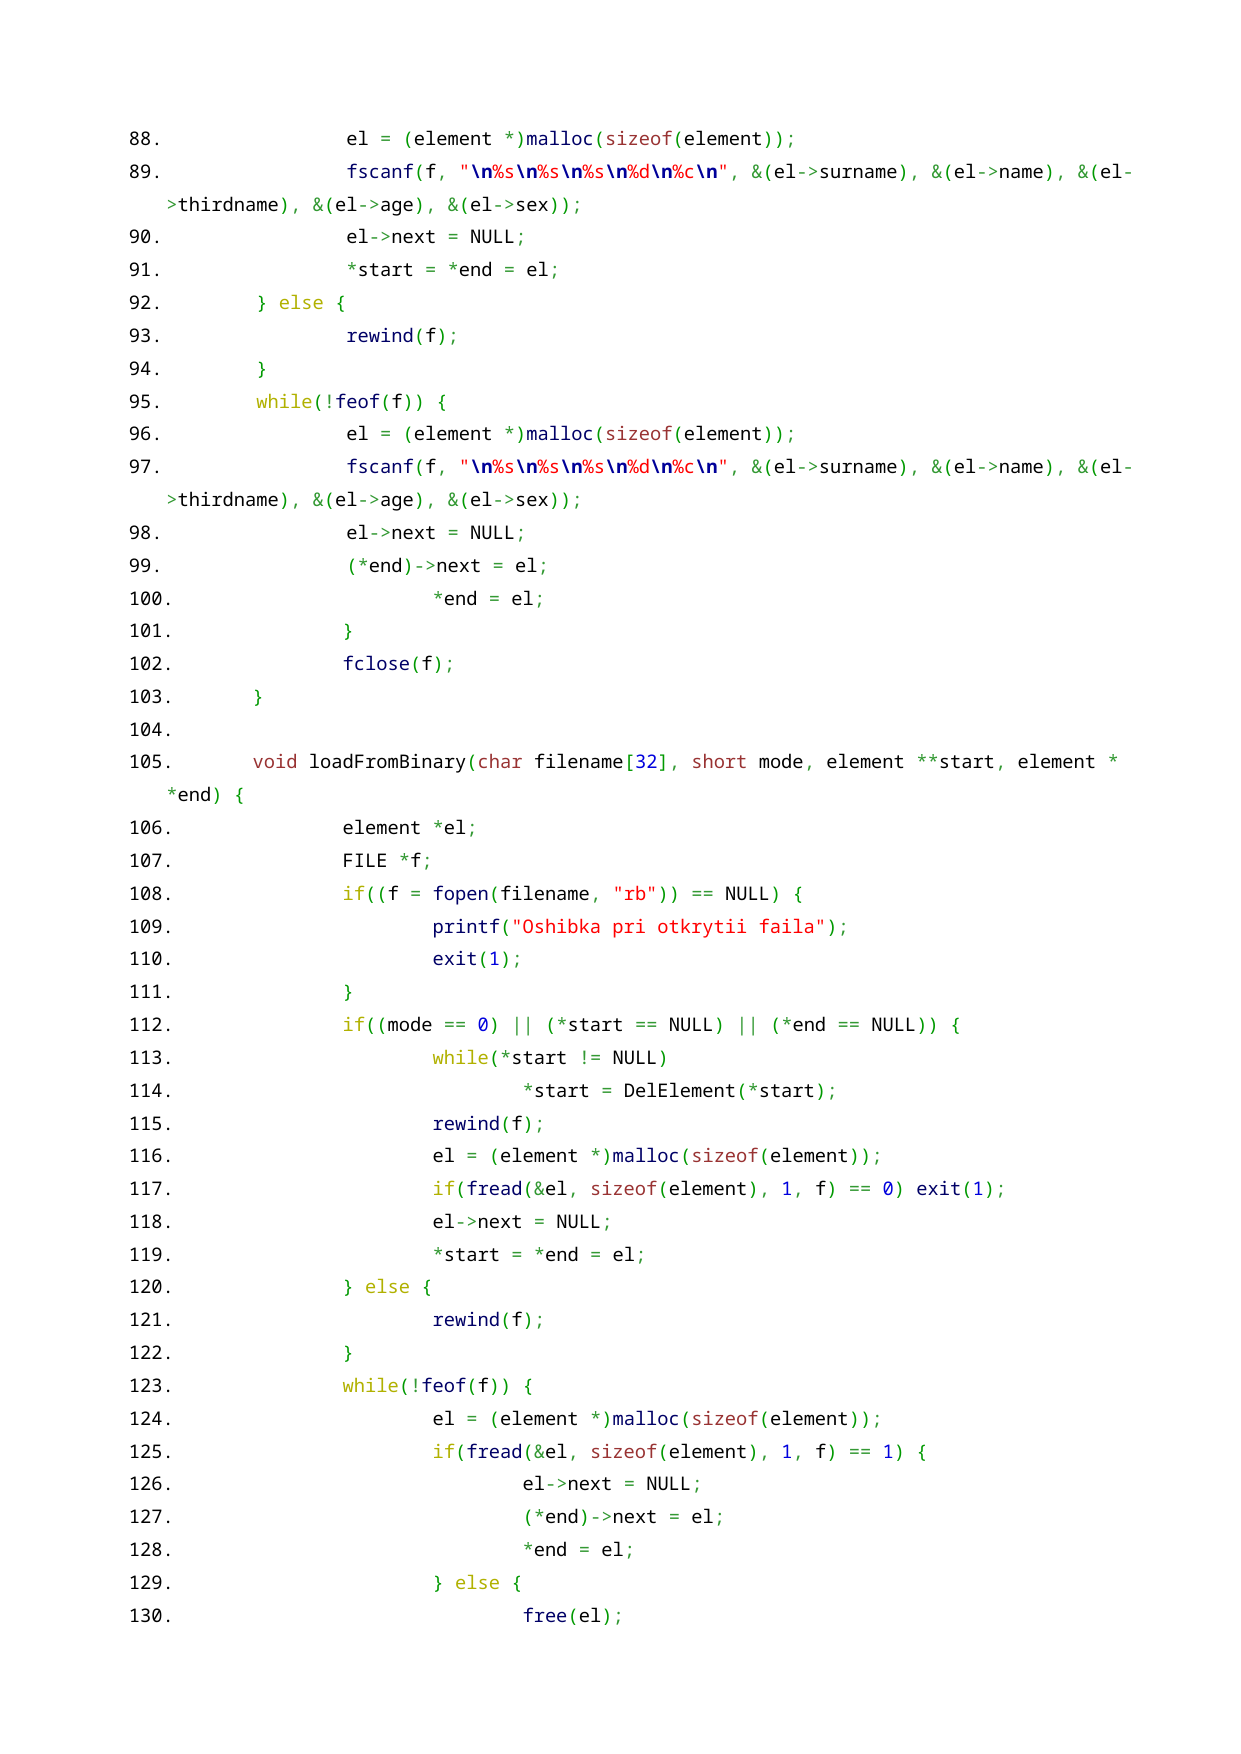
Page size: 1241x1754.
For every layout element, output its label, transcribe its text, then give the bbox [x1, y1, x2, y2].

list el = (element *)malloc(sizeof(element)); [129, 1398, 1152, 1431]
list *start = *end = el; [129, 1234, 1152, 1267]
list void loadFromBinary(char filename[32], short mode, element **start, element **end) { [129, 742, 1152, 807]
list (*end)->next = el; [129, 545, 1152, 577]
list el = (element *)malloc(sizeof(element)); [129, 413, 1152, 446]
list } [129, 676, 1152, 709]
list *end = el; [129, 577, 1152, 610]
list } [129, 610, 1152, 643]
list if(fread(&el, sizeof(element), 1, f) == 1) { [129, 1431, 1152, 1463]
list } [129, 971, 1152, 1004]
list el->next = NULL; [129, 512, 1152, 545]
list } [129, 1332, 1152, 1365]
list element *el; [129, 807, 1152, 840]
list } else { [129, 1267, 1152, 1299]
list } else { [129, 1562, 1152, 1595]
list } else { [129, 282, 1152, 315]
list FILE *f; [129, 840, 1152, 873]
list } [129, 348, 1152, 381]
list *start = *end = el; [129, 249, 1152, 282]
list (*end)->next = el; [129, 1496, 1152, 1529]
list while(*start != NULL) [129, 1037, 1152, 1070]
list fscanf(f, "\n%s\n%s\n%s\n%d\n%c\n", &(el->surname), &(el->name), &(el->thirdname), &(el->age), &(el->sex)); [129, 151, 1152, 217]
list while(!feof(f)) { [129, 1365, 1152, 1398]
list exit(1); [129, 938, 1152, 971]
list while(!feof(f)) { [129, 381, 1152, 413]
list rewind(f); [129, 315, 1152, 348]
list printf("Oshibka pri otkrytii faila"); [129, 906, 1152, 938]
list rewind(f); [129, 1299, 1152, 1332]
list el = (element *)malloc(sizeof(element)); [129, 118, 1152, 151]
list el->next = NULL; [129, 1463, 1152, 1496]
list rewind(f); [129, 1102, 1152, 1135]
list if((mode == 0) || (*start == NULL) || (*end == NULL)) { [129, 1004, 1152, 1037]
list el = (element *)malloc(sizeof(element)); [129, 1135, 1152, 1168]
list el->next = NULL; [129, 1201, 1152, 1234]
list *start = DelElement(*start); [129, 1070, 1152, 1102]
list free(el); [129, 1595, 1152, 1627]
list fclose(f); [129, 643, 1152, 676]
list *end = el; [129, 1529, 1152, 1562]
list if(fread(&el, sizeof(element), 1, f) == 0) exit(1); [129, 1168, 1152, 1201]
list fscanf(f, "\n%s\n%s\n%s\n%d\n%c\n", &(el->surname), &(el->name), &(el->thirdname), &(el->age), &(el->sex)); [129, 446, 1152, 512]
list el->next = NULL; [129, 217, 1152, 249]
list if((f = fopen(filename, "rb")) == NULL) { [129, 873, 1152, 906]
